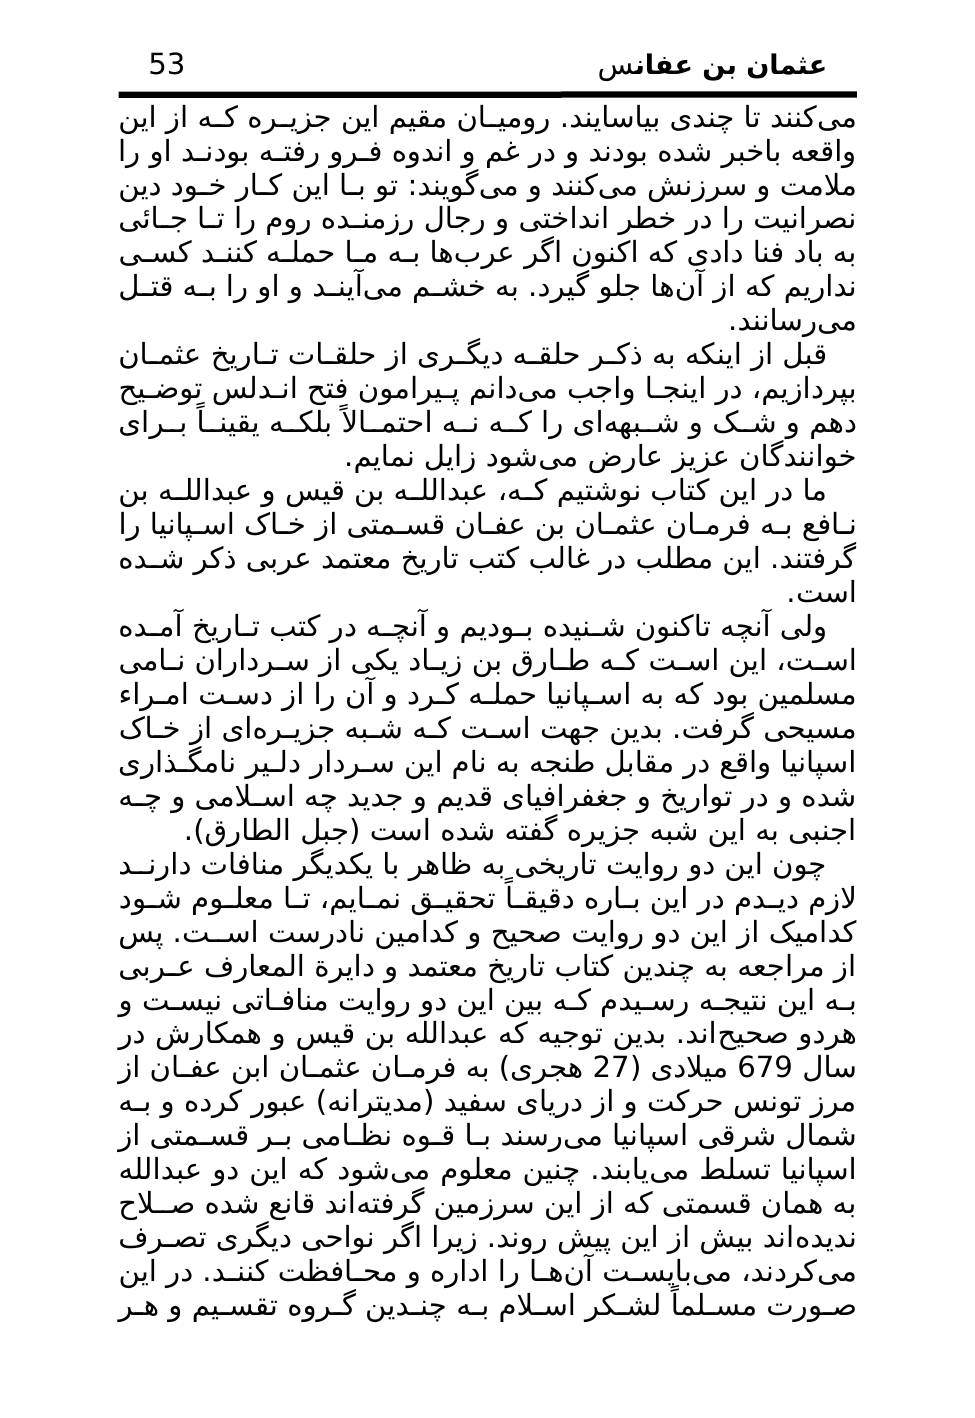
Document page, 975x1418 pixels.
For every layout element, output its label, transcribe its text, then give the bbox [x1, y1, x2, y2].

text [118, 847, 857, 1322]
text ما در این کتاب نوشتیم که، عبدالله بن قیس و عبدالله بن نافع به فرمان عثمان بن عفان قسمتی از خاک اسپانیا را گرفتند. این مطلب در غالب کتب تاریخ معتمد عربی ذکر شده است. [118, 473, 857, 609]
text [118, 100, 857, 338]
text ولی آنچه تاکنون شنیده بودیم و آنچه در کتب تاریخ آمده است، این است که طارق بن زیاد یکی از سرداران نامی مسلمین بود که به اسپانیا حمله کرد و آن را از دست امراء مسیحی گرفت. بدین جهت است که شبه جزیره‌ای از خاک اسپانیا واقع در مقابل طنجه به نام این سردار دلیر نامگذاری شده و در تواریخ و جغفرافیای قدیم و جدید چه اسلامی و چه اجنبی به این شبه جزیره گفته شده است (جبل الطارق). [118, 609, 857, 847]
text قبل از اینکه به ذکر حلقه دیگری از حلقات تاریخ عثمان بپردازیم، در اینجا واجب می‌دانم پیرامون فتح اندلس توضیح دهم و شک و شبهه‌ای را که نه احتمالاً بلکه یقیناً برای خوانندگان عزیز عارض می‌شود زایل نمایم. [118, 338, 857, 473]
